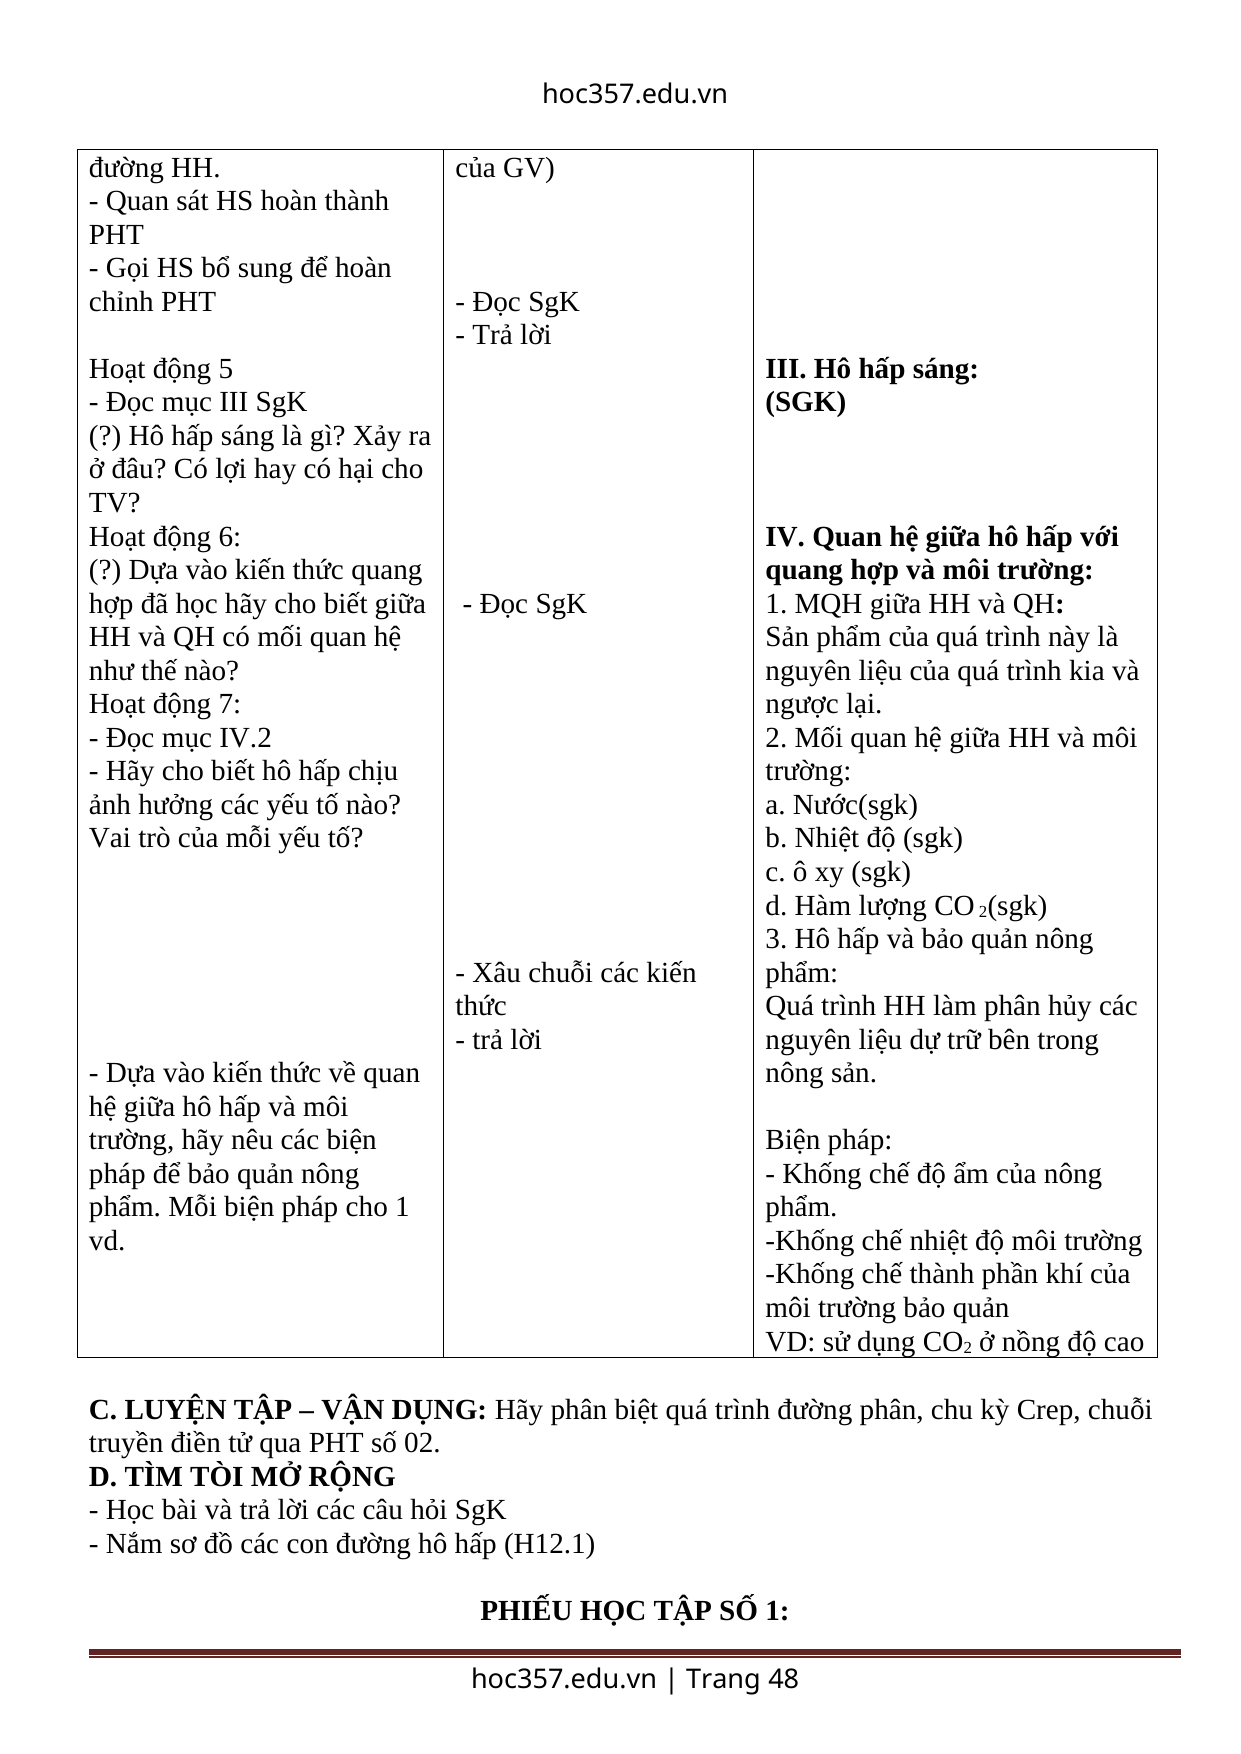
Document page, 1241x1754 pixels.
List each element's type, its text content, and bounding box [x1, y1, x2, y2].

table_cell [444, 150, 753, 1357]
text D. TÌM TÒI MỞ RỘNG [89, 1459, 1181, 1492]
text - Học bài và trả lời các câu hỏi SgK [89, 1492, 1181, 1526]
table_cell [78, 150, 443, 1357]
text C. LUYỆN TẬP – VẬN DỤNG: Hãy phân biệt quá trình đường phân, chu kỳ Crep, chuỗi truyền điền tử qua PHT số 02. [89, 1392, 1181, 1459]
text - Nắm sơ đồ các con đường hô hấp (H12.1) [89, 1526, 1181, 1559]
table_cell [754, 150, 1157, 1357]
text PHIẾU HỌC TẬP SỐ 1: [89, 1593, 1181, 1627]
